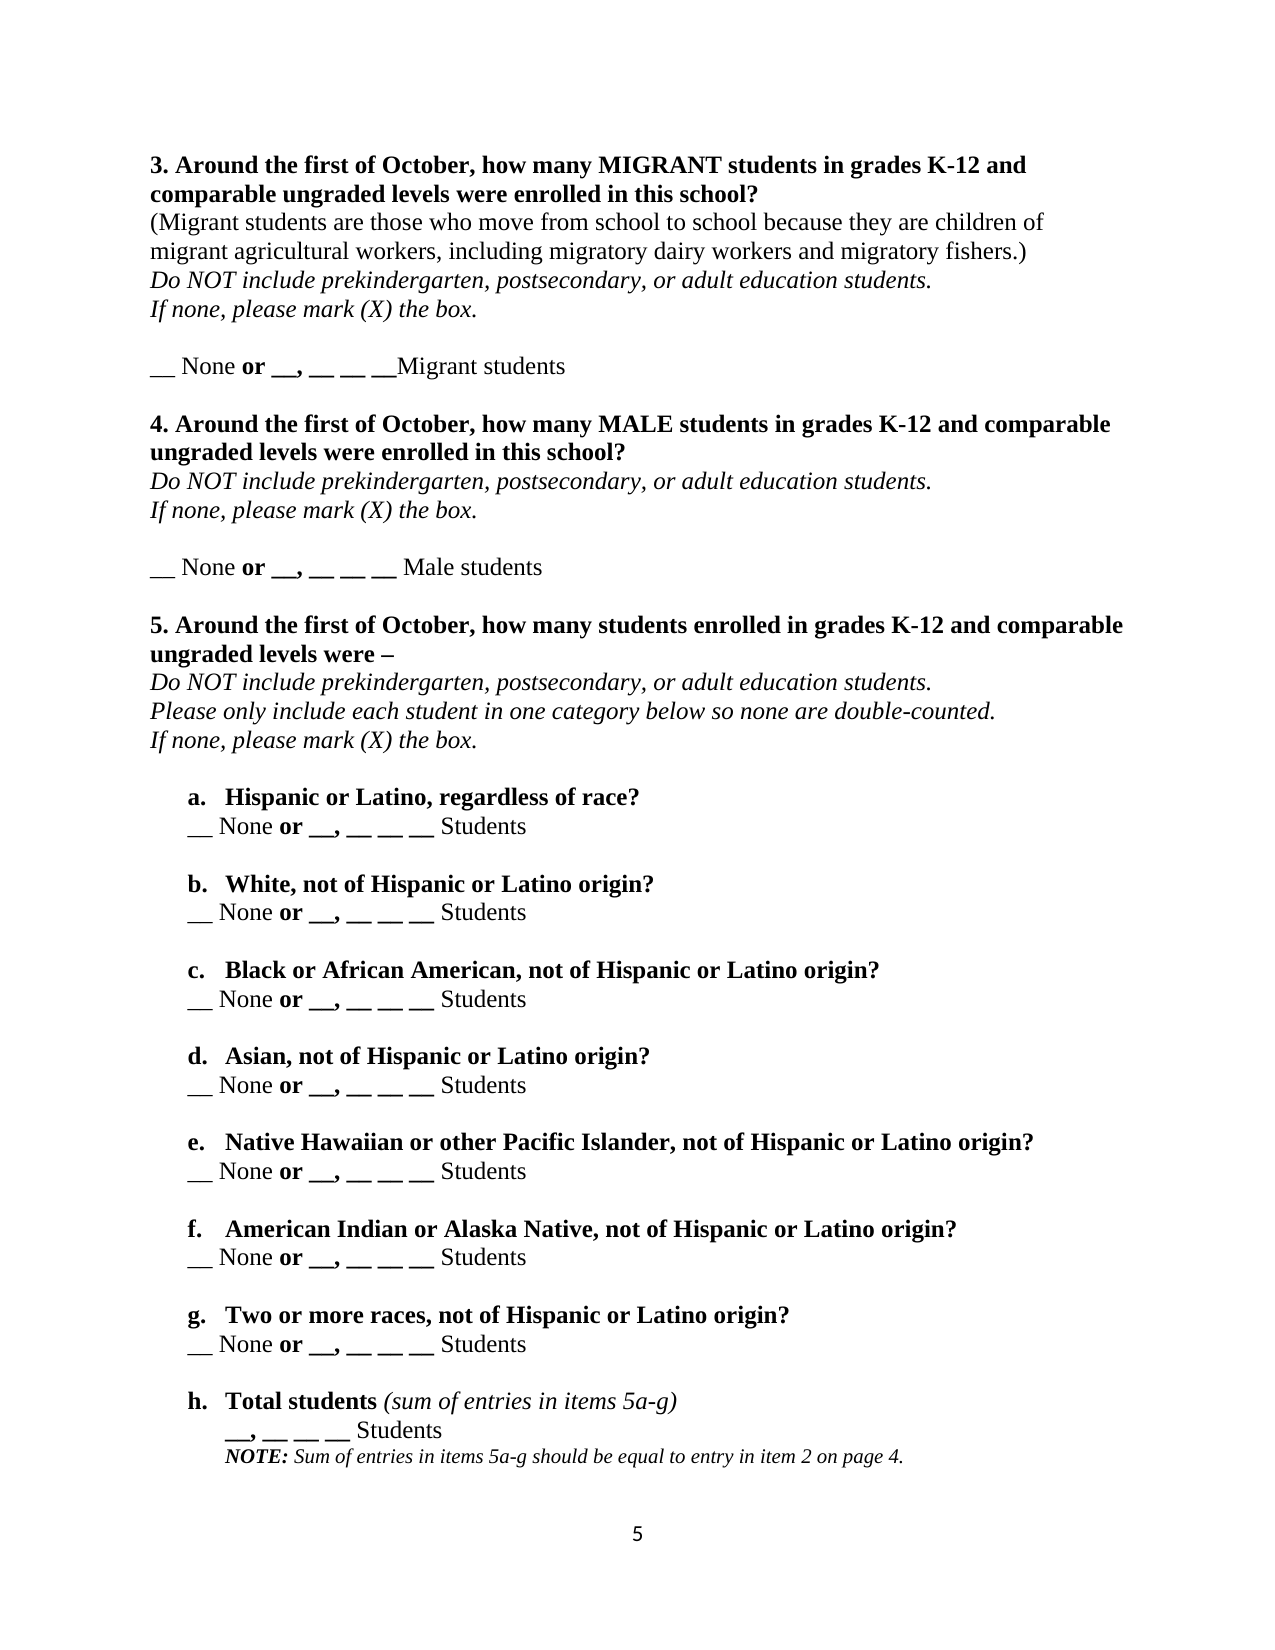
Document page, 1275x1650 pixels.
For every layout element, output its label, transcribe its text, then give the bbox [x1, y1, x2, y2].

list Native Hawaiian or other Pacific Islander, not of Hispanic or Latino origin? [187, 1127, 1125, 1156]
text NOTE: Sum of entries in items 5a-g should be equal to entry in item 2 on page 4. [150, 1444, 1125, 1468]
text __ None or __, __ __ __ Students [150, 897, 1125, 926]
text __ None or __, __ __ __ Students [150, 1156, 1125, 1185]
text Do NOT include prekindergarten, postsecondary, or adult education students. [150, 265, 1125, 294]
list Asian, not of Hispanic or Latino origin? [187, 1041, 1125, 1070]
list Black or African American, not of Hispanic or Latino origin? [187, 955, 1125, 984]
text (Migrant students are those who move from school to school because they are children of migrant agricultural workers, including migratory dairy workers and migratory fishers.) [150, 207, 1125, 265]
list Two or more races, not of Hispanic or Latino origin? [187, 1300, 1125, 1329]
text ungraded levels were enrolled in this school? [150, 437, 1125, 466]
text If none, please mark (X) the box. [150, 294, 1125, 322]
text __ None or __, __ __ __ Students [150, 811, 1125, 840]
text __ None or __, __ __ __ Students [150, 1070, 1125, 1099]
text __ None or __, __ __ __ Students [150, 984, 1125, 1012]
text __, __ __ __ Students [225, 1415, 1125, 1444]
list White, not of Hispanic or Latino origin? [187, 869, 1125, 897]
text 3. Around the first of October, how many MIGRANT students in grades K-12 and comparable ungraded levels were enrolled in this school? [150, 150, 1125, 207]
list Hispanic or Latino, regardless of race? [187, 782, 1125, 811]
text Do NOT include prekindergarten, postsecondary, or adult education students. [150, 667, 1125, 696]
text If none, please mark (X) the box. [150, 725, 1125, 754]
text Please only include each student in one category below so none are double-counted. [150, 696, 1125, 725]
text Do NOT include prekindergarten, postsecondary, or adult education students. [150, 466, 1125, 495]
text 5. Around the first of October, how many students enrolled in grades K-12 and comparable ungraded levels were – [150, 610, 1125, 667]
text If none, please mark (X) the box. [150, 495, 1125, 524]
text __ None or __, __ __ __ Students [150, 1329, 1125, 1357]
text __ None or __, __ __ __Migrant students [150, 351, 1125, 380]
text __ None or __, __ __ __ Students [150, 1242, 1125, 1271]
list American Indian or Alaska Native, not of Hispanic or Latino origin? [187, 1214, 1125, 1242]
text __ None or __, __ __ __ Male students [150, 552, 1125, 581]
list Total students (sum of entries in items 5a-g) [187, 1386, 1125, 1415]
text 4. Around the first of October, how many MALE students in grades K-12 and comparable [150, 409, 1125, 437]
